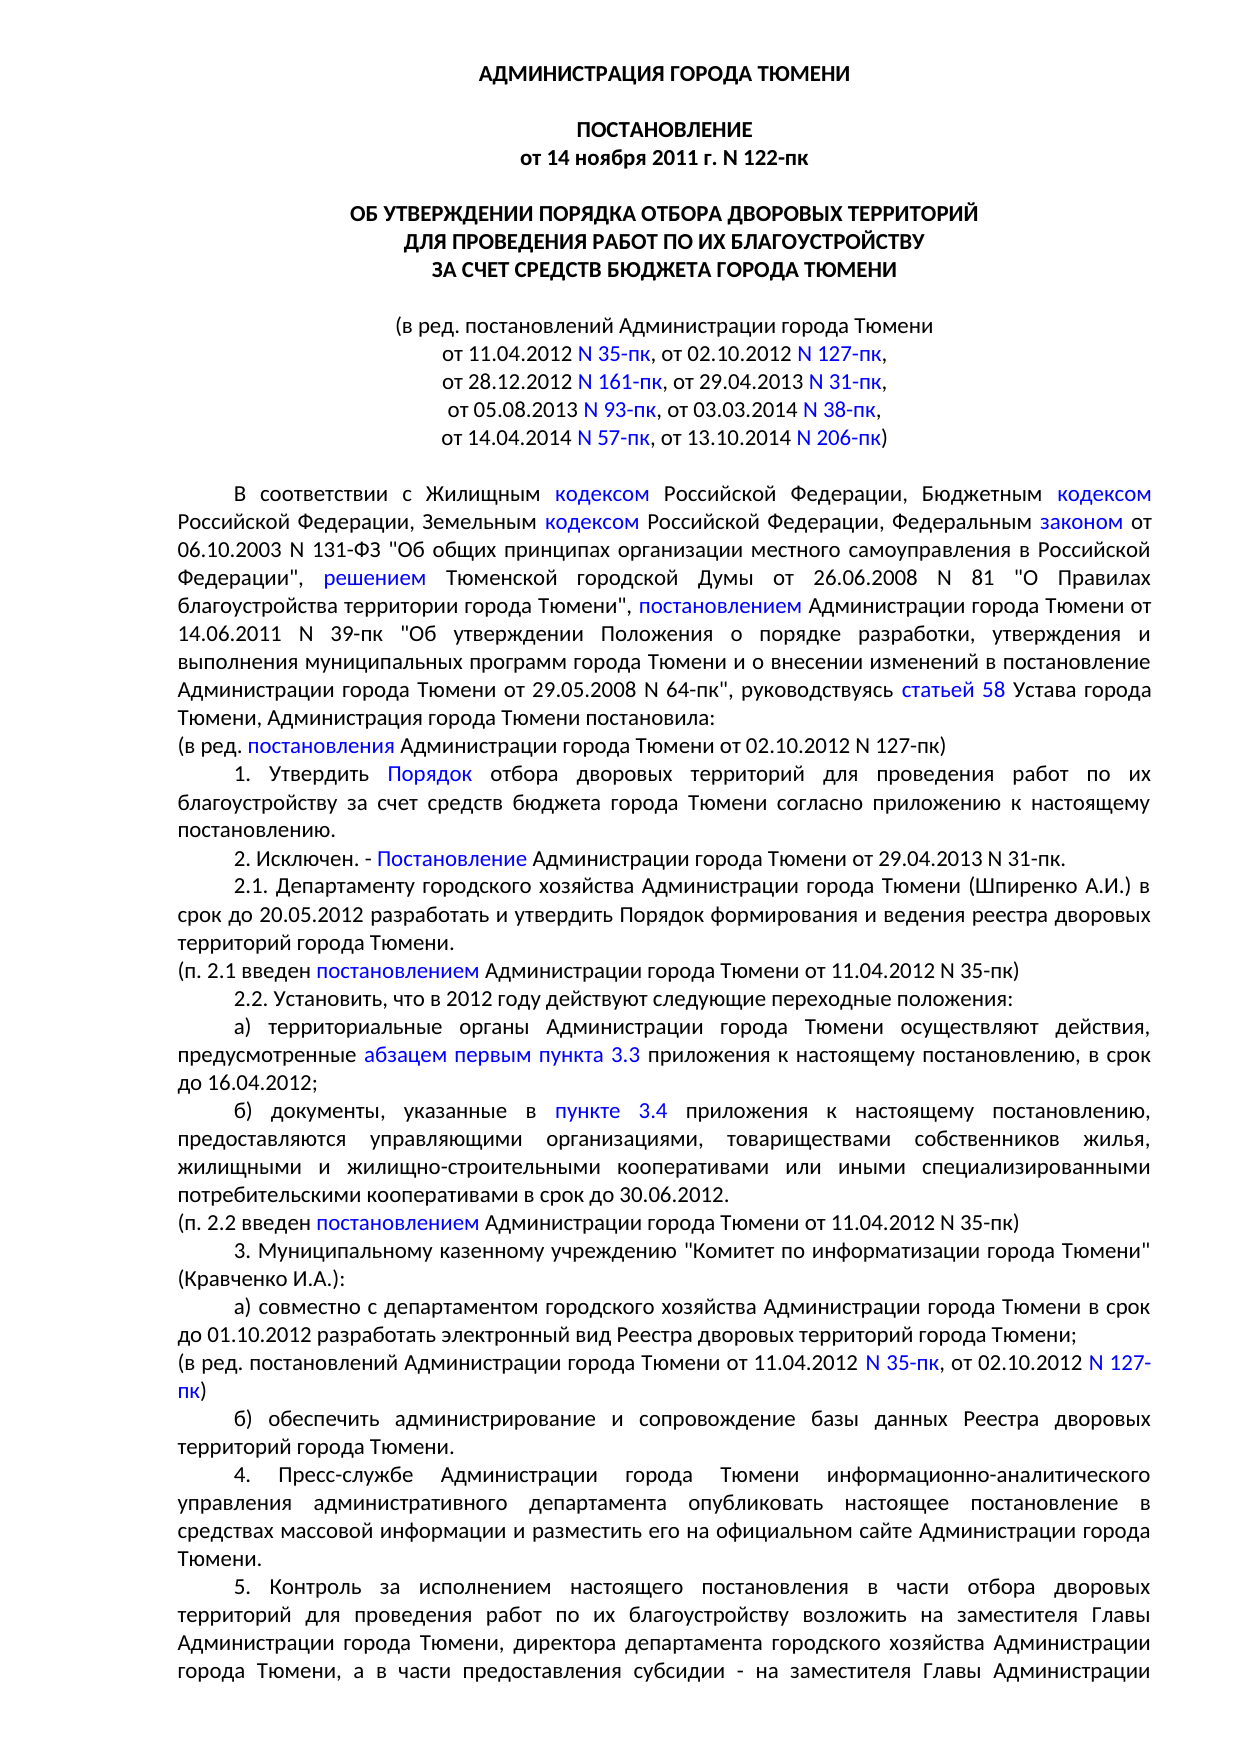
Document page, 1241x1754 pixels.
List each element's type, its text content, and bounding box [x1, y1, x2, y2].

text АДМИНИСТРАЦИЯ ГОРОДА ТЮМЕНИ [177, 59, 1152, 87]
text от 28.12.2012 N 161-пк, от 29.04.2013 N 31-пк, [177, 367, 1152, 395]
text 3. Муниципальному казенному учреждению "Комитет по информатизации города Тюмени" (Кравченко И.А.): [177, 1236, 1152, 1292]
text (п. 2.1 введен постановлением Администрации города Тюмени от 11.04.2012 N 35-пк) [177, 956, 1152, 984]
text 2.1. Департаменту городского хозяйства Администрации города Тюмени (Шпиренко А.И.) в срок до 20.05.2012 разработать и утвердить Порядок формирования и ведения реестра дворовых территорий города Тюмени. [177, 872, 1152, 956]
text ПОСТАНОВЛЕНИЕ [177, 115, 1152, 143]
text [177, 1572, 1152, 1684]
text от 14 ноября 2011 г. N 122-пк [177, 143, 1152, 171]
text (в ред. постановлений Администрации города Тюмени [177, 311, 1152, 339]
text (п. 2.2 введен постановлением Администрации города Тюмени от 11.04.2012 N 35-пк) [177, 1208, 1152, 1236]
text ЗА СЧЕТ СРЕДСТВ БЮДЖЕТА ГОРОДА ТЮМЕНИ [177, 255, 1152, 283]
text (в ред. постановлений Администрации города Тюмени от 11.04.2012 N 35-пк, от 02.10.2012 N 127-пк) [177, 1348, 1152, 1404]
text от 05.08.2013 N 93-пк, от 03.03.2014 N 38-пк, [177, 395, 1152, 423]
text 1. Утвердить Порядок отбора дворовых территорий для проведения работ по их благоустройству за счет средств бюджета города Тюмени согласно приложению к настоящему постановлению. [177, 759, 1152, 844]
text от 11.04.2012 N 35-пк, от 02.10.2012 N 127-пк, [177, 339, 1152, 367]
text В соответствии с Жилищным кодексом Российской Федерации, Бюджетным кодексом Российской Федерации, Земельным кодексом Российской Федерации, Федеральным законом от 06.10.2003 N 131-ФЗ "Об общих принципах организации местного самоуправления в Российской Федерации", решением Тюменской городской Думы от 26.06.2008 N 81 "О Правилах благоустройства территории города Тюмени", постановлением Администрации города Тюмени от 14.06.2011 N 39-пк "Об утверждении Положения о порядке разработки, утверждения и выполнения муниципальных программ города Тюмени и о внесении изменений в постановление Администрации города Тюмени от 29.05.2008 N 64-пк", руководствуясь статьей 58 Устава города Тюмени, Администрация города Тюмени постановила: [177, 479, 1152, 732]
text б) обеспечить администрирование и сопровождение базы данных Реестра дворовых территорий города Тюмени. [177, 1404, 1152, 1460]
text от 14.04.2014 N 57-пк, от 13.10.2014 N 206-пк) [177, 423, 1152, 451]
text 2.2. Установить, что в 2012 году действуют следующие переходные положения: [177, 984, 1152, 1012]
text а) территориальные органы Администрации города Тюмени осуществляют действия, предусмотренные абзацем первым пункта 3.3 приложения к настоящему постановлению, в срок до 16.04.2012; [177, 1012, 1152, 1096]
text а) совместно с департаментом городского хозяйства Администрации города Тюмени в срок до 01.10.2012 разработать электронный вид Реестра дворовых территорий города Тюмени; [177, 1292, 1152, 1348]
text (в ред. постановления Администрации города Тюмени от 02.10.2012 N 127-пк) [177, 732, 1152, 759]
text 4. Пресс-службе Администрации города Тюмени информационно-аналитического управления административного департамента опубликовать настоящее постановление в средствах массовой информации и разместить его на официальном сайте Администрации города Тюмени. [177, 1460, 1152, 1572]
text 2. Исключен. - Постановление Администрации города Тюмени от 29.04.2013 N 31-пк. [177, 844, 1152, 872]
text ДЛЯ ПРОВЕДЕНИЯ РАБОТ ПО ИХ БЛАГОУСТРОЙСТВУ [177, 227, 1152, 255]
text ОБ УТВЕРЖДЕНИИ ПОРЯДКА ОТБОРА ДВОРОВЫХ ТЕРРИТОРИЙ [177, 199, 1152, 227]
text б) документы, указанные в пункте 3.4 приложения к настоящему постановлению, предоставляются управляющими организациями, товариществами собственников жилья, жилищными и жилищно-строительными кооперативами или иными специализированными потребительскими кооперативами в срок до 30.06.2012. [177, 1096, 1152, 1208]
